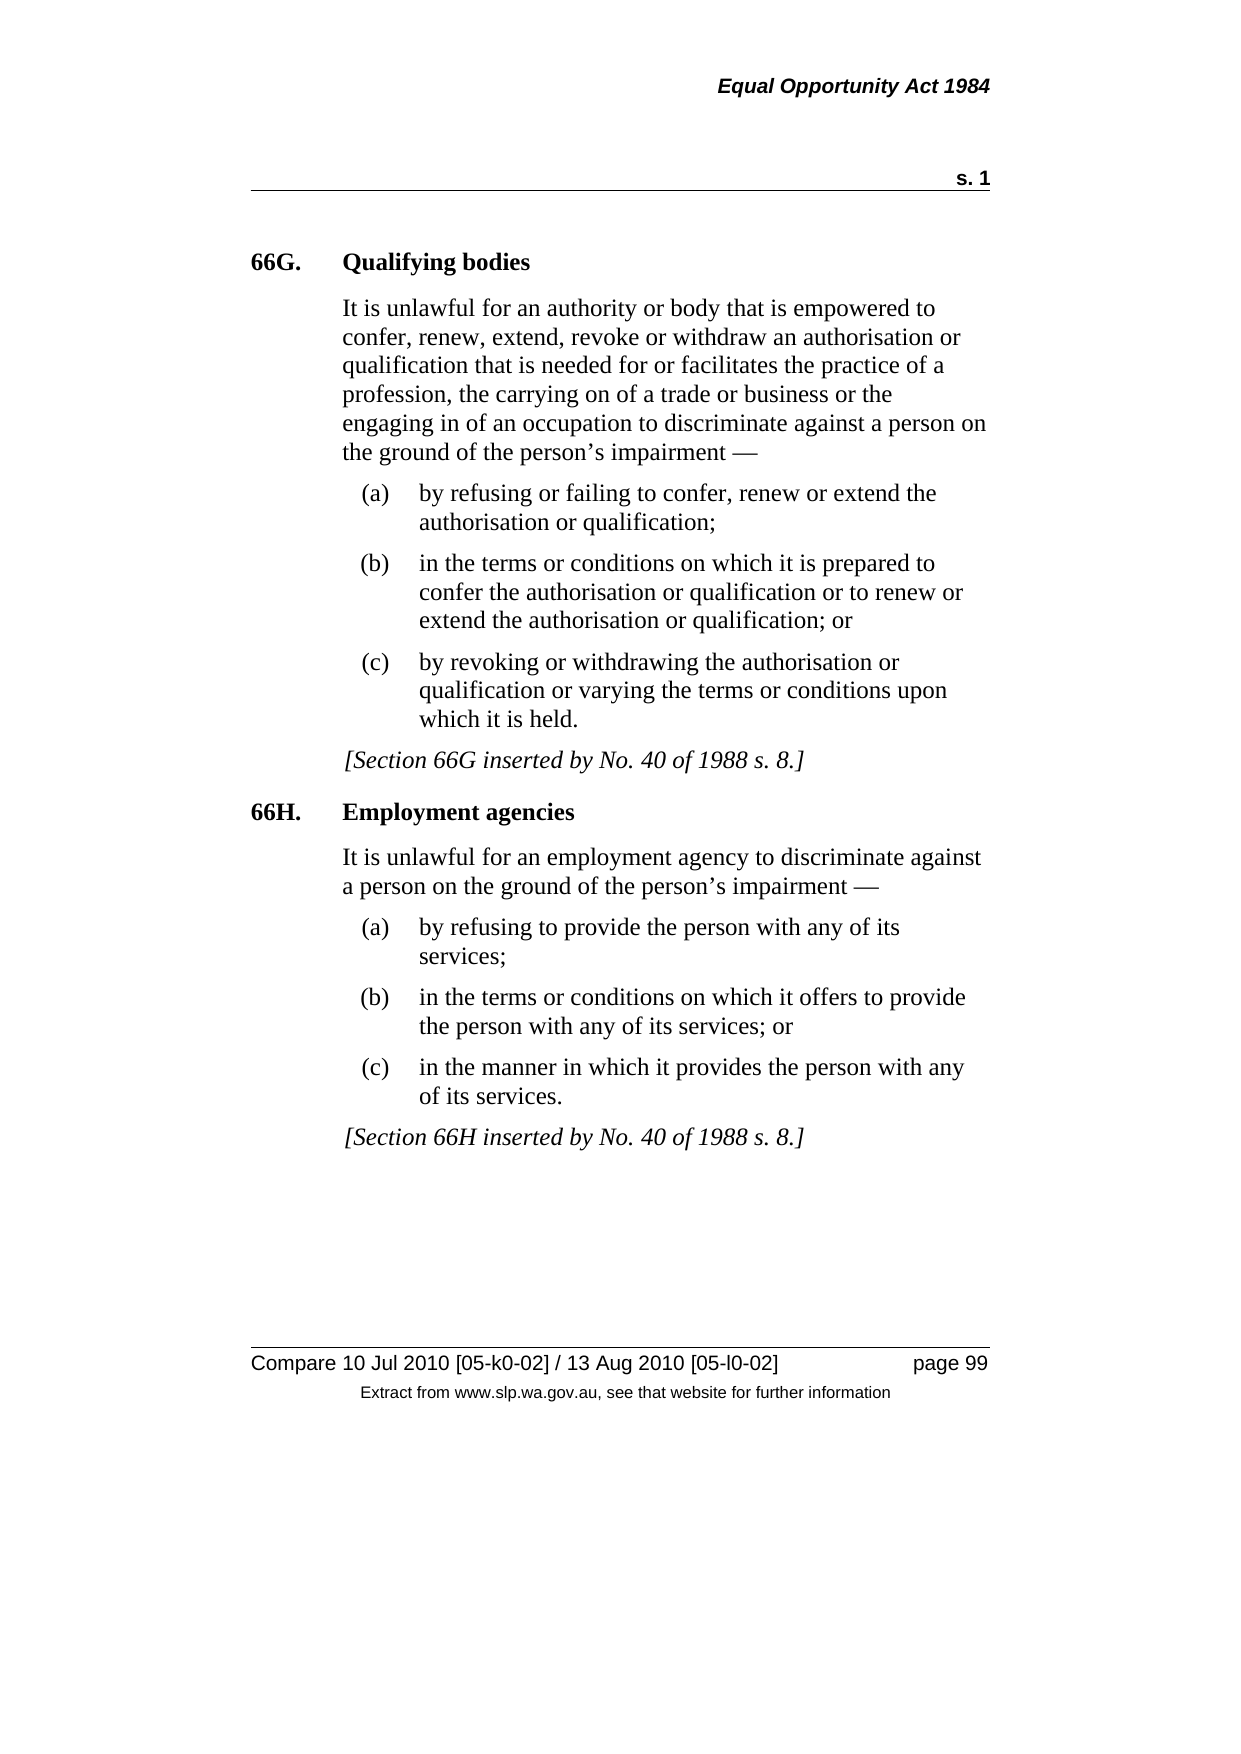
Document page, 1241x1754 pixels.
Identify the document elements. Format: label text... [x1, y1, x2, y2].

text [Section 66H inserted by No. 40 of 1988 s. 8.] [251, 1122, 990, 1151]
text It is unlawful for an authority or body that is empowered to confer, renew, extend, revoke or withdraw an authorisation or qualification that is needed for or facilitates the practice of a profession, the carrying on of a trade or business or the engaging in of an occupation to discriminate against a person on the ground of the person’s impairment — [251, 293, 990, 465]
text It is unlawful for an employment agency to discriminate against a person on the ground of the person’s impairment — [251, 842, 990, 900]
text (b) in the terms or conditions on which it offers to provide the person with any of its services; or [251, 982, 990, 1040]
text (c) in the manner in which it provides the person with any of its services. [251, 1052, 990, 1110]
subtitle 66H. Employment agencies [251, 797, 990, 826]
text (a) by refusing to provide the person with any of its services; [251, 912, 990, 970]
text (c) by revoking or withdrawing the authorisation or qualification or varying the terms or conditions upon which it is held. [251, 647, 990, 733]
subtitle 66G. Qualifying bodies [251, 247, 990, 276]
text [Section 66G inserted by No. 40 of 1988 s. 8.] [251, 745, 990, 774]
text (b) in the terms or conditions on which it is prepared to confer the authorisation or qualification or to renew or extend the authorisation or qualification; or [251, 548, 990, 634]
text (a) by refusing or failing to confer, renew or extend the authorisation or qualification; [251, 478, 990, 535]
